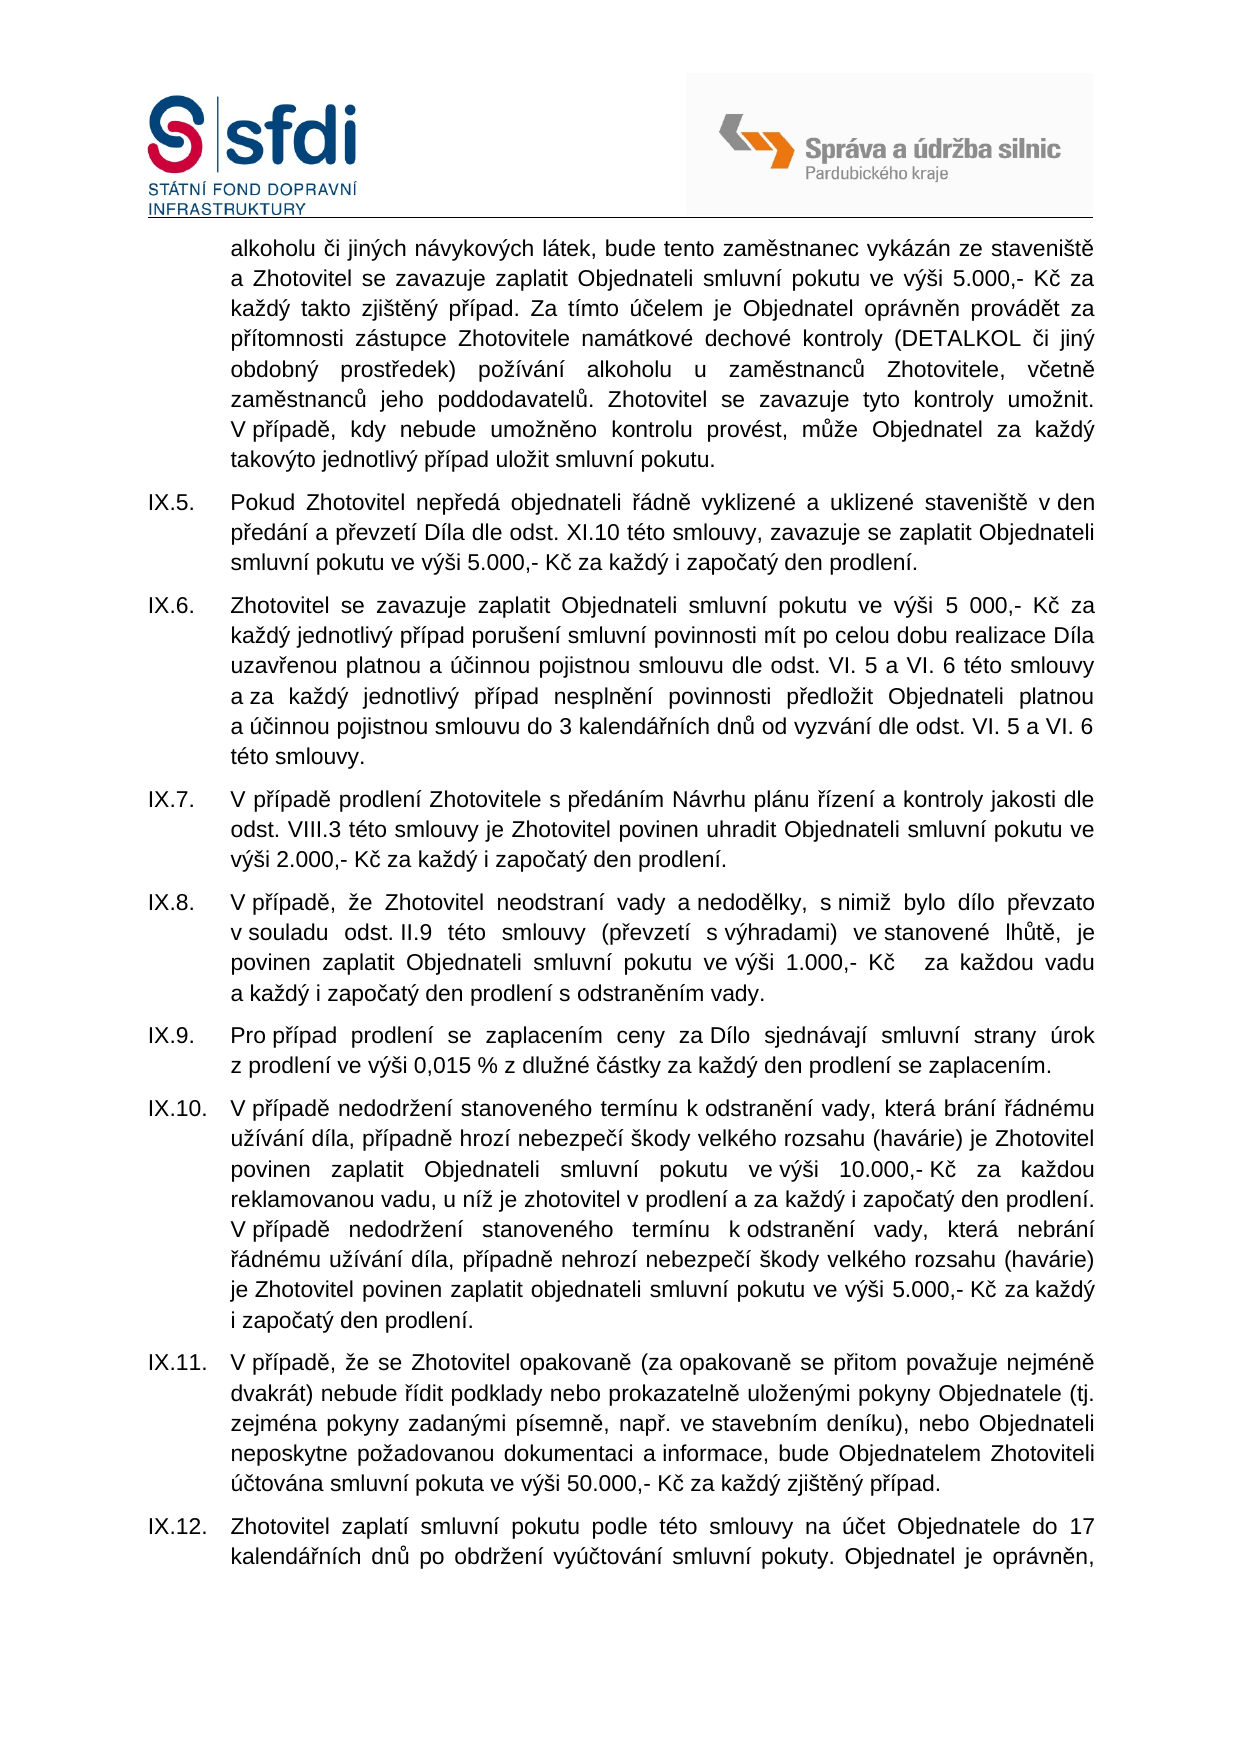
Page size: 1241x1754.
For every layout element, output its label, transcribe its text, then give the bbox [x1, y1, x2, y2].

list Pokud Zhotovitel nepředá objednateli řádně vyklizené a uklizené staveniště v den předání a převzetí Díla dle odst. XI.10 této smlouvy, zavazuje se zaplatit Objednateli smluvní pokutu ve výši 5.000,- Kč za každý i započatý den prodlení. [148, 489, 1095, 576]
list V případě prodlení Zhotovitele s předáním Návrhu plánu řízení a kontroly jakosti dle odst. VIII.3 této smlouvy je Zhotovitel povinen uhradit Objednateli smluvní pokutu ve výši 2.000,- Kč za každý i započatý den prodlení. [148, 786, 1095, 873]
picture [147, 94, 357, 215]
picture [686, 73, 1093, 215]
list Pro případ prodlení se zaplacením ceny za Dílo sjednávají smluvní strany úrok z prodlení ve výši 0,015 % z dlužné částky za každý den prodlení se zaplacením. [148, 1022, 1095, 1079]
list V případě, že se Zhotovitel opakovaně (za opakovaně se přitom považuje nejméně dvakrát) nebude řídit podklady nebo prokazatelně uloženými pokyny Objednatele (tj. zejména pokyny zadanými písemně, např. ve stavebním deníku), nebo Objednateli neposkytne požadovanou dokumentaci a informace, bude Objednatelem Zhotoviteli účtována smluvní pokuta ve výši 50.000,- Kč za každý zjištěný případ. [148, 1349, 1095, 1497]
list V případě, že Zhotovitel neodstraní vady a nedodělky, s nimiž bylo dílo převzato v souladu odst. II.9 této smlouvy (převzetí s výhradami) ve stanovené lhůtě, je povinen zaplatit Objednateli smluvní pokutu ve výši 1.000,- Kč za každou vadu a každý i započatý den prodlení s odstraněním vady. [148, 889, 1095, 1006]
list V případě nedodržení stanoveného termínu k odstranění vady, která brání řádnému užívání díla, případně hrozí nebezpečí škody velkého rozsahu (havárie) je Zhotovitel povinen zaplatit Objednateli smluvní pokutu ve výši 10.000,- Kč za každou reklamovanou vadu, u níž je zhotovitel v prodlení a za každý i započatý den prodlení. V případě nedodržení stanoveného termínu k odstranění vady, která nebrání řádnému užívání díla, případně nehrozí nebezpečí škody velkého rozsahu (havárie) je Zhotovitel povinen zaplatit objednateli smluvní pokutu ve výši 5.000,- Kč za každý i započatý den prodlení. [148, 1095, 1095, 1333]
list Zhotovitel se zavazuje zaplatit Objednateli smluvní pokutu ve výši 5 000,- Kč za každý jednotlivý případ porušení smluvní povinnosti mít po celou dobu realizace Díla uzavřenou platnou a účinnou pojistnou smlouvu dle odst. VI. 5 a VI. 6 této smlouvy a za každý jednotlivý případ nesplnění povinnosti předložit Objednateli platnou a účinnou pojistnou smlouvu do 3 kalendářních dnů od vyzvání dle odst. VI. 5 a VI. 6 této smlouvy. [148, 592, 1095, 769]
